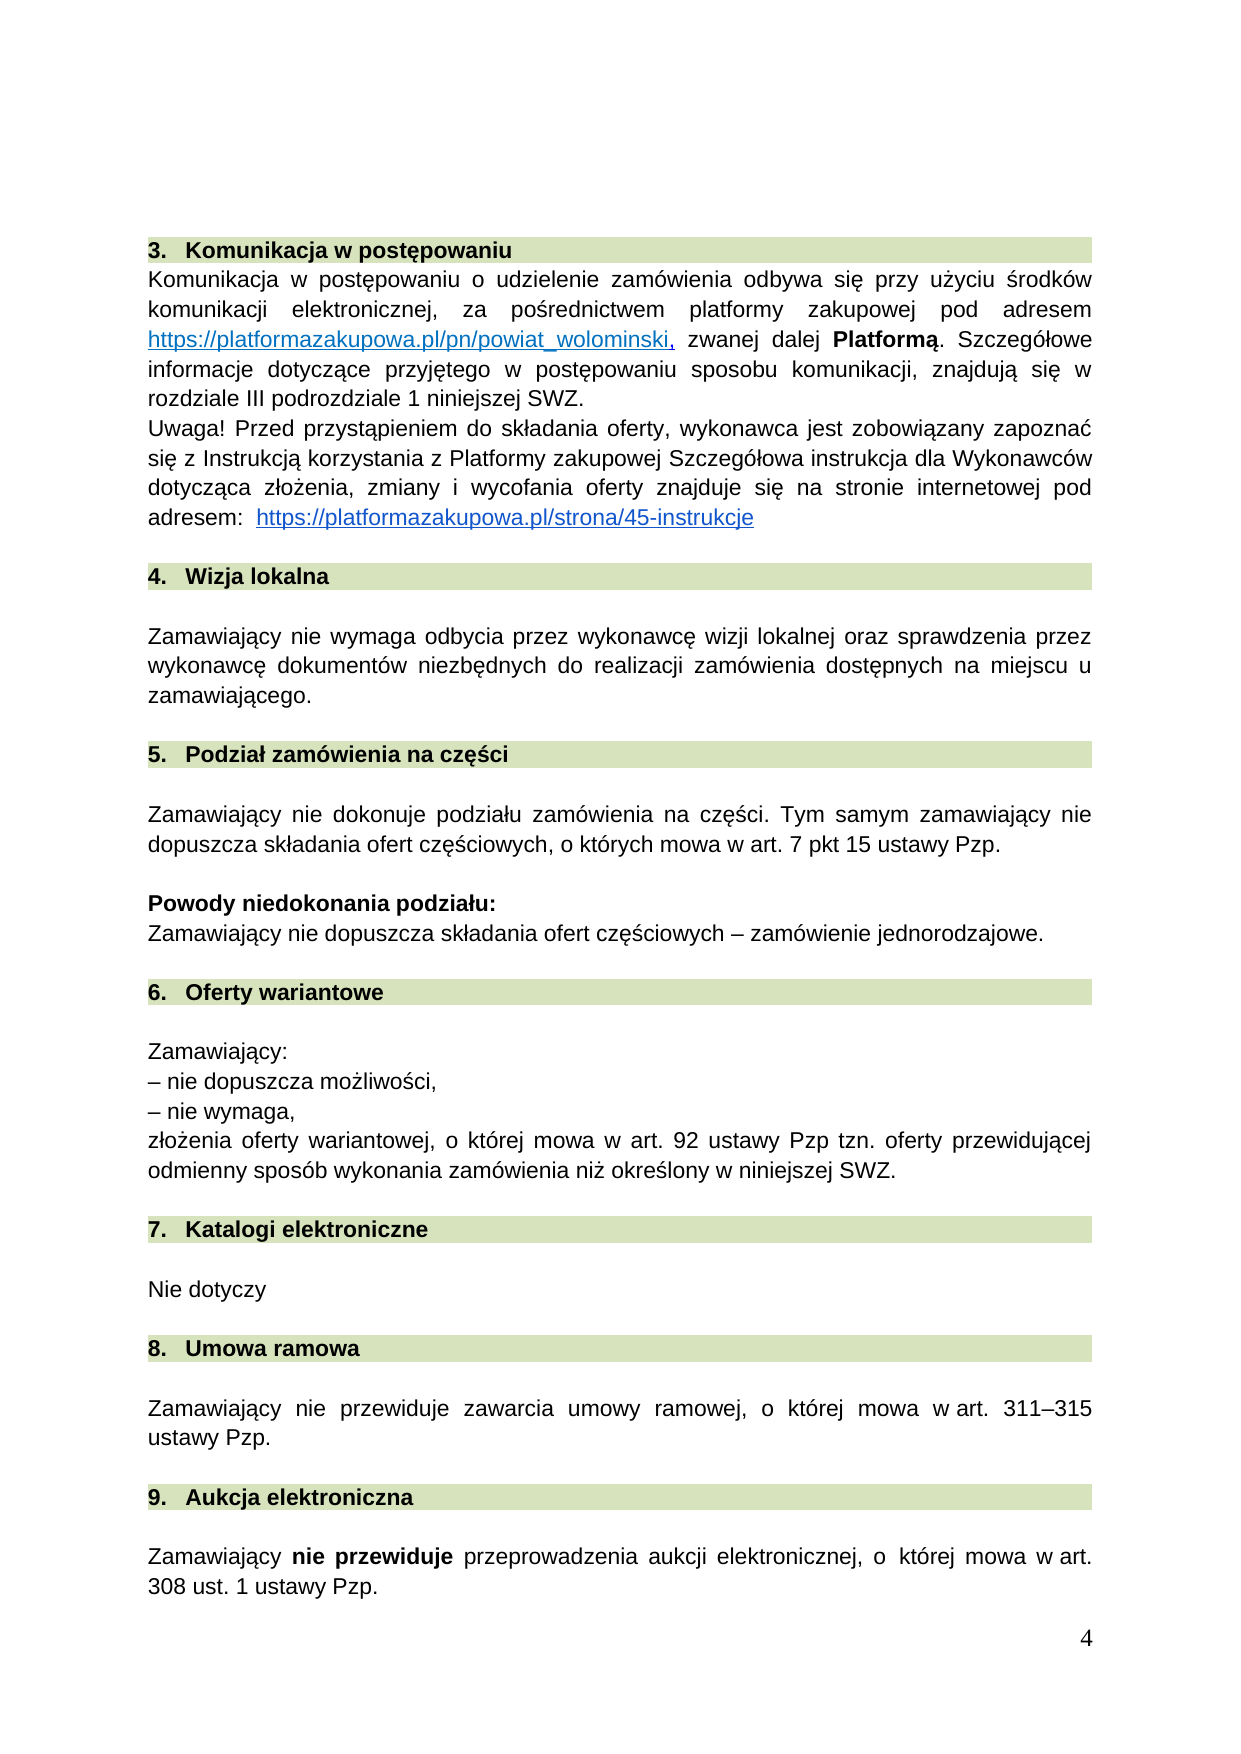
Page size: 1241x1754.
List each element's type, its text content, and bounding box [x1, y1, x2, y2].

list Komunikacja w postępowaniu [148, 237, 1092, 263]
text Zamawiający nie dokonuje podziału zamówienia na części. Tym samym zamawiający nie dopuszcza składania ofert częściowych, o których mowa w art. 7 pkt 15 ustawy Pzp. [148, 801, 1092, 857]
text – nie wymaga, [148, 1098, 1092, 1124]
text złożenia oferty wariantowej, o której mowa w art. 92 ustawy Pzp tzn. oferty przewidującej odmienny sposób wykonania zamówienia niż określony w niniejszej SWZ. [148, 1127, 1092, 1183]
text Zamawiający nie przewiduje przeprowadzenia aukcji elektronicznej, o której mowa w art. 308 ust. 1 ustawy Pzp. [148, 1543, 1092, 1599]
list Wizja lokalna [148, 563, 1092, 590]
list Podział zamówienia na części [148, 741, 1092, 768]
text Zamawiający nie wymaga odbycia przez wykonawcę wizji lokalnej oraz sprawdzenia przez wykonawcę dokumentów niezbędnych do realizacji zamówienia dostępnych na miejscu u zamawiającego. [148, 623, 1092, 708]
text Komunikacja w postępowaniu o udzielenie zamówienia odbywa się przy użyciu środków komunikacji elektronicznej, za pośrednictwem platformy zakupowej pod adresem https://platformazakupowa.pl/pn/powiat_wolominski, zwanej dalej Platformą. Szczegółowe informacje dotyczące przyjętego w postępowaniu sposobu komunikacji, znajdują się w rozdziale III podrozdziale 1 niniejszej SWZ. [148, 266, 1092, 412]
list Umowa ramowa [148, 1335, 1092, 1362]
text – nie dopuszcza możliwości, [148, 1068, 1092, 1094]
list Katalogi elektroniczne [148, 1216, 1092, 1243]
list Aukcja elektroniczna [148, 1484, 1092, 1510]
text Zamawiający nie dopuszcza składania ofert częściowych – zamówienie jednorodzajowe. [148, 919, 1092, 946]
text Zamawiający: [148, 1038, 1092, 1065]
text Powody niedokonania podziału: [148, 890, 1092, 916]
text Zamawiający nie przewiduje zawarcia umowy ramowej, o której mowa w art. 311–315 ustawy Pzp. [148, 1394, 1092, 1451]
list Oferty wariantowe [148, 979, 1092, 1005]
text Uwaga! Przed przystąpieniem do składania oferty, wykonawca jest zobowiązany zapoznać się z Instrukcją korzystania z Platformy zakupowej Szczegółowa instrukcja dla Wykonawców dotycząca złożenia, zmiany i wycofania oferty znajduje się na stronie internetowej pod adresem: https://platformazakupowa.pl/strona/45-instrukcje [148, 415, 1092, 530]
text Nie dotyczy [148, 1276, 1092, 1302]
